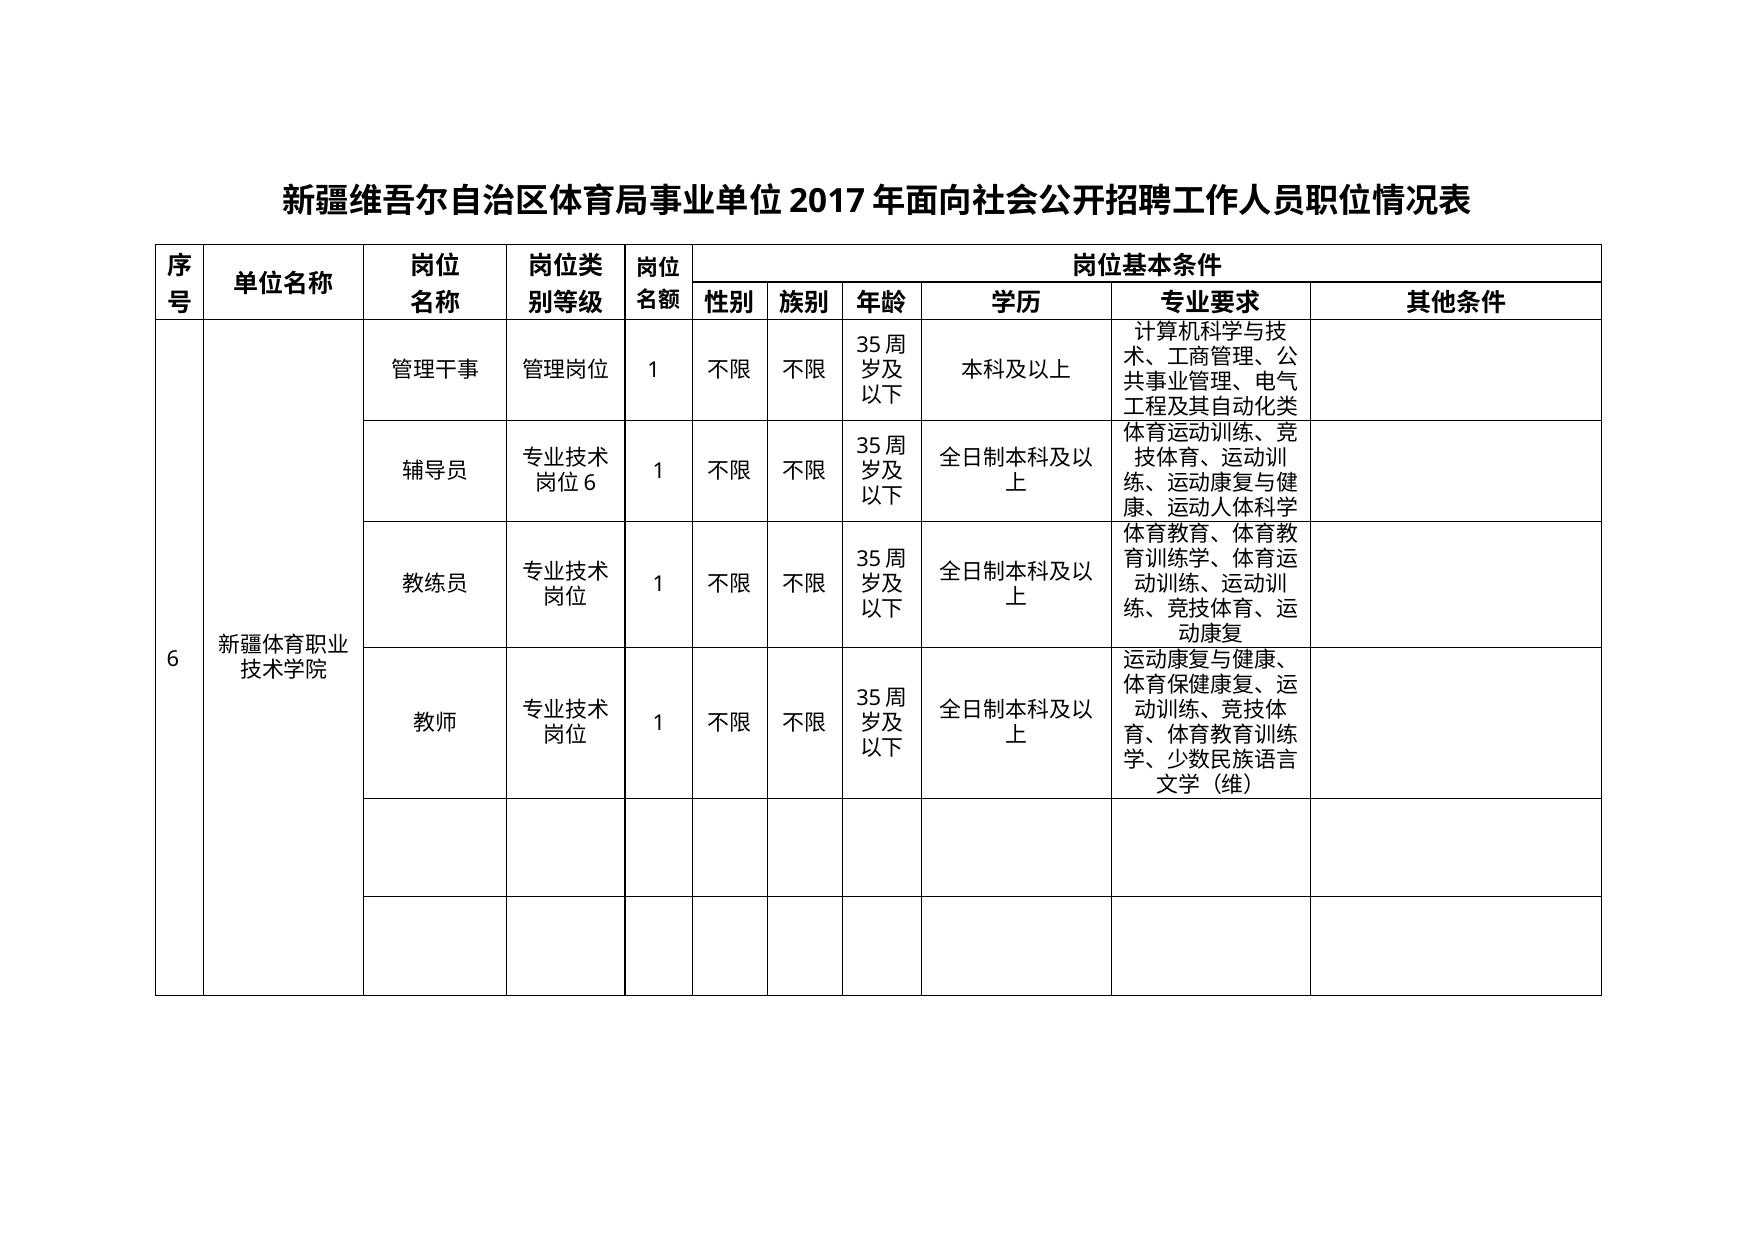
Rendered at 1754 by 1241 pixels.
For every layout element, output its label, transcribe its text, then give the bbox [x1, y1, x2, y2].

table_cell 专业技术岗位 [507, 648, 624, 798]
table_header 单位名称 [204, 245, 363, 319]
table_cell 专业技术岗位 [507, 522, 624, 647]
table_cell 计算机科学与技术、工商管理、公共事业管理、电气工程及其自动化类 [1112, 320, 1310, 420]
table_header 序号 [156, 245, 203, 319]
table_cell 35周岁及以下 [843, 320, 921, 420]
table_cell [768, 799, 842, 896]
table_cell 体育运动训练、竞技体育、运动训练、运动康复与健康、运动人体科学 [1112, 421, 1310, 521]
table_cell 族别 [768, 283, 842, 319]
table_cell [922, 799, 1111, 896]
table_cell [364, 799, 506, 896]
table_cell [693, 897, 767, 995]
table_cell 本科及以上 [922, 320, 1111, 420]
table_header 岗位基本条件 [693, 245, 1601, 281]
table_cell 6 [156, 320, 203, 995]
table_cell 不限 [768, 421, 842, 521]
table_cell 不限 [693, 421, 767, 521]
table_cell [1311, 897, 1601, 995]
table_cell 全日制本科及以上 [922, 648, 1111, 798]
table_cell 全日制本科及以上 [922, 421, 1111, 521]
table_cell [626, 799, 692, 896]
table_cell 辅导员 [364, 421, 506, 521]
table_cell 1 [626, 648, 692, 798]
table_cell 1 [626, 522, 692, 647]
table_header 岗位类别等级 [507, 245, 624, 319]
table_cell 不限 [768, 648, 842, 798]
table_cell [1112, 897, 1310, 995]
table_cell 年龄 [843, 283, 921, 319]
table_cell 管理干事 [364, 320, 506, 420]
table_cell [843, 799, 921, 896]
table_cell 不限 [768, 320, 842, 420]
table_cell [922, 897, 1111, 995]
table_cell 1 [626, 320, 692, 420]
table_cell 35周岁及以下 [843, 522, 921, 647]
table_cell 35周岁及以下 [843, 421, 921, 521]
table_header 岗位名额 [626, 245, 692, 319]
table_cell [1311, 320, 1601, 420]
table_cell [1112, 799, 1310, 896]
table_cell 不限 [693, 522, 767, 647]
table_cell 35周岁及以下 [843, 648, 921, 798]
table_cell [1311, 648, 1601, 798]
table_cell [768, 897, 842, 995]
table_cell 不限 [768, 522, 842, 647]
table_cell [1311, 522, 1601, 647]
table_cell [507, 799, 624, 896]
table_cell 运动康复与健康、体育保健康复、运动训练、竞技体育、体育教育训练学、少数民族语言文学（维） [1112, 648, 1310, 798]
table_cell 学历 [922, 283, 1111, 319]
text 新疆维吾尔自治区体育局事业单位2017年面向社会公开招聘工作人员职位情况表 [187, 165, 1566, 230]
table_cell 专业要求 [1112, 283, 1310, 319]
table_cell 其他条件 [1311, 283, 1601, 319]
table_cell 教师 [364, 648, 506, 798]
table_cell [1311, 421, 1601, 521]
table_cell [507, 897, 624, 995]
table_cell [1311, 799, 1601, 896]
table_cell 管理岗位 [507, 320, 624, 420]
table_cell 体育教育、体育教育训练学、体育运动训练、运动训练、竞技体育、运动康复 [1112, 522, 1310, 647]
table_cell 教练员 [364, 522, 506, 647]
table_header 岗位 名称 [364, 245, 506, 319]
table_cell 专业技术岗位6 [507, 421, 624, 521]
table_cell 不限 [693, 320, 767, 420]
table_cell 新疆体育职业技术学院 [204, 320, 363, 995]
table_cell 性别 [693, 283, 767, 319]
table_cell 不限 [693, 648, 767, 798]
table_cell [843, 897, 921, 995]
table_cell 全日制本科及以上 [922, 522, 1111, 647]
table_cell 1 [626, 421, 692, 521]
table_cell [626, 897, 692, 995]
table_cell [364, 897, 506, 995]
table_cell [693, 799, 767, 896]
